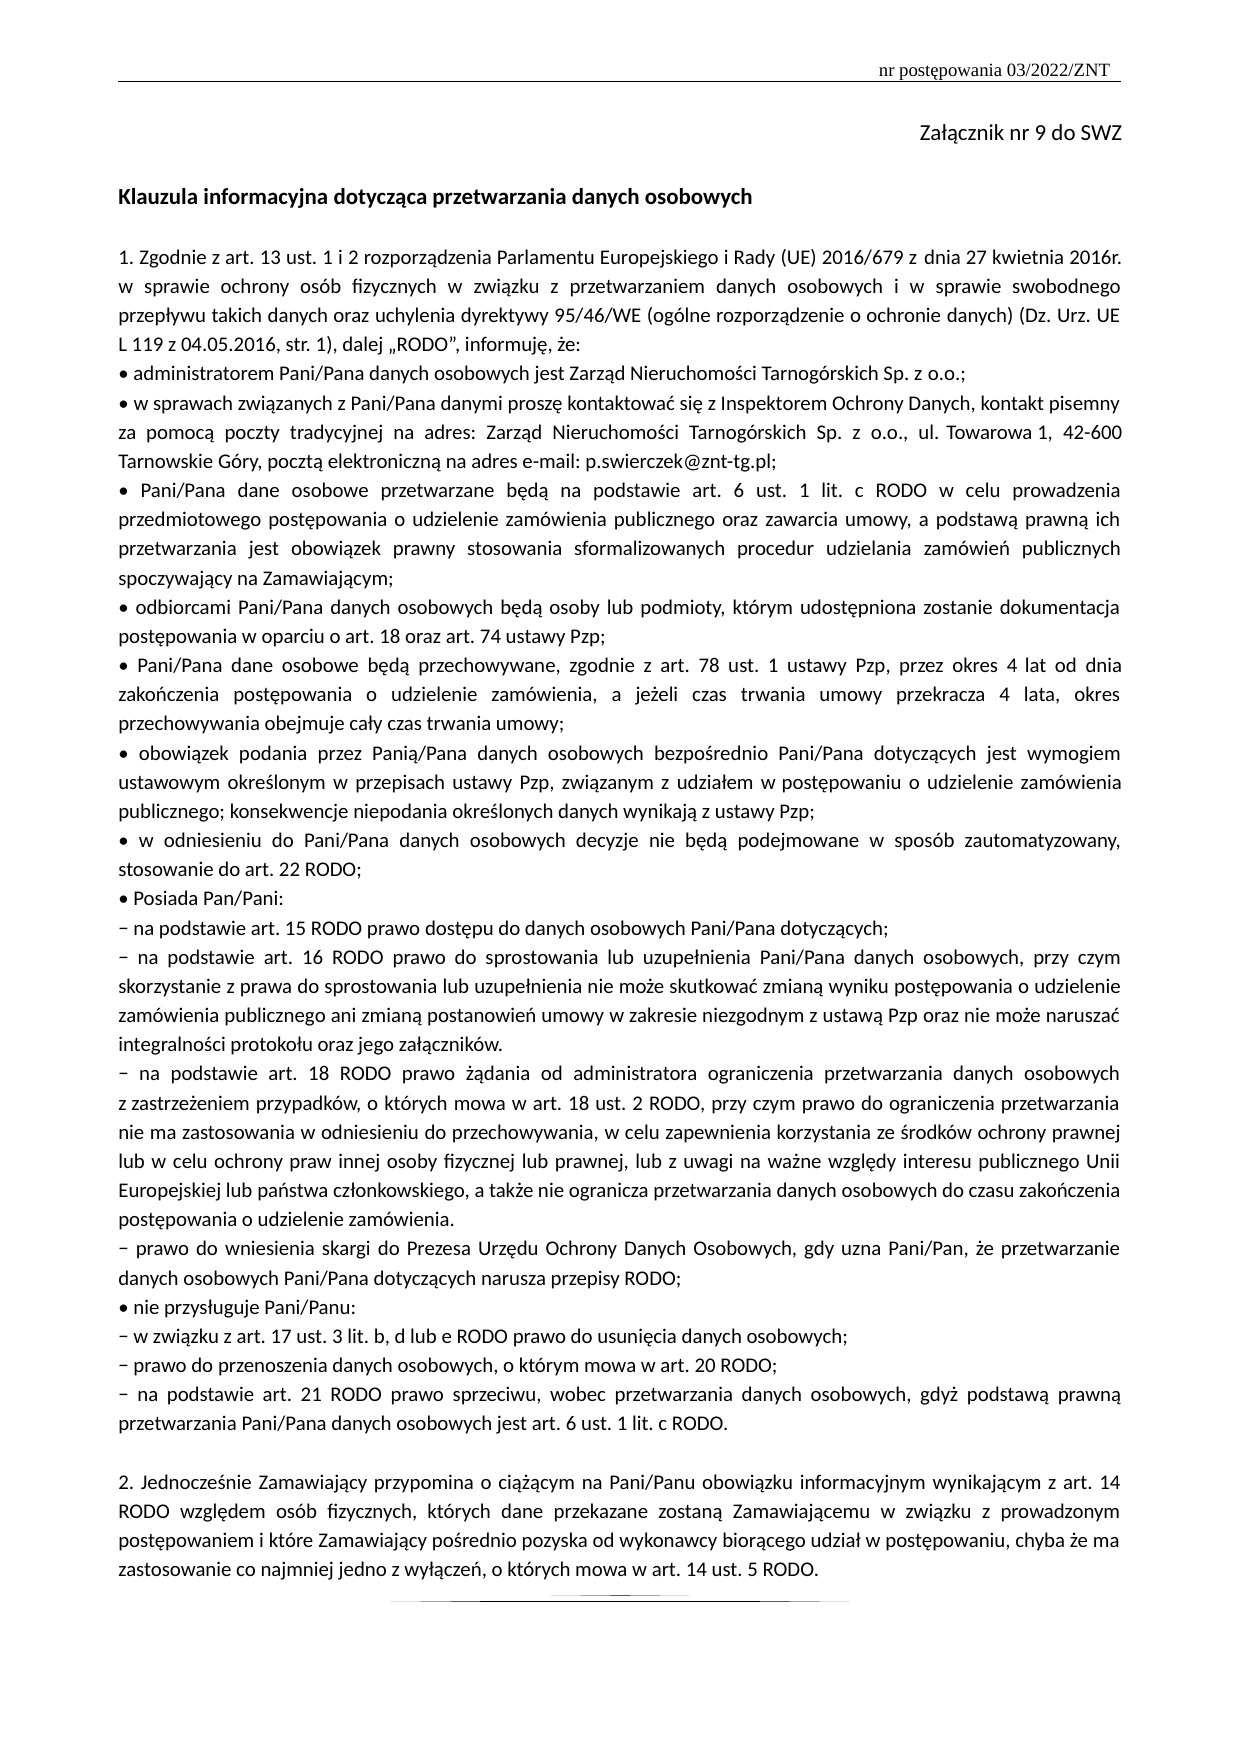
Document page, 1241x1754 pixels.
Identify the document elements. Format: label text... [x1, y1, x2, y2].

text − na podstawie art. 18 RODO prawo żądania od administratora ograniczenia przetwarzania danych osobowych z zastrzeżeniem przypadków, o których mowa w art. 18 ust. 2 RODO, przy czym prawo do ograniczenia przetwarzania nie ma zastosowania w odniesieniu do przechowywania, w celu zapewnienia korzystania ze środków ochrony prawnej lub w celu ochrony praw innej osoby fizycznej lub prawnej, lub z uwagi na ważne względy interesu publicznego Unii Europejskiej lub państwa członkowskiego, a także nie ogranicza przetwarzania danych osobowych do czasu zakończenia postępowania o udzielenie zamówienia. [118, 1061, 1122, 1232]
text − prawo do wniesienia skargi do Prezesa Urzędu Ochrony Danych Osobowych, gdy uzna Pani/Pan, że przetwarzanie danych osobowych Pani/Pana dotyczących narusza przepisy RODO; [118, 1236, 1122, 1290]
text − na podstawie art. 15 RODO prawo dostępu do danych osobowych Pani/Pana dotyczących; [118, 915, 1122, 940]
text • Pani/Pana dane osobowe przetwarzane będą na podstawie art. 6 ust. 1 lit. c RODO w celu prowadzenia przedmiotowego postępowania o udzielenie zamówienia publicznego oraz zawarcia umowy, a podstawą prawną ich przetwarzania jest obowiązek prawny stosowania sformalizowanych procedur udzielania zamówień publicznych spoczywający na Zamawiającym; [118, 477, 1122, 590]
text 1. Zgodnie z art. 13 ust. 1 i 2 rozporządzenia Parlamentu Europejskiego i Rady (UE) 2016/679 z dnia 27 kwietnia 2016r. w sprawie ochrony osób fizycznych w związku z przetwarzaniem danych osobowych i w sprawie swobodnego przepływu takich danych oraz uchylenia dyrektywy 95/46/WE (ogólne rozporządzenie o ochronie danych) (Dz. Urz. UE L 119 z 04.05.2016, str. 1), dalej „RODO”, informuję, że: [118, 244, 1122, 357]
text − prawo do przenoszenia danych osobowych, o którym mowa w art. 20 RODO; [118, 1352, 1122, 1378]
text • administratorem Pani/Pana danych osobowych jest Zarząd Nieruchomości Tarnogórskich Sp. z o.o.; [118, 361, 1122, 386]
text • w sprawach związanych z Pani/Pana danymi proszę kontaktować się z Inspektorem Ochrony Danych, kontakt pisemny za pomocą poczty tradycyjnej na adres: Zarząd Nieruchomości Tarnogórskich Sp. z o.o., ul. Towarowa 1, 42-600 Tarnowskie Góry, pocztą elektroniczną na adres e-mail: p.swierczek@znt-tg.pl; [118, 390, 1122, 473]
text • Pani/Pana dane osobowe będą przechowywane, zgodnie z art. 78 ust. 1 ustawy Pzp, przez okres 4 lat od dnia zakończenia postępowania o udzielenie zamówienia, a jeżeli czas trwania umowy przekracza 4 lata, okres przechowywania obejmuje cały czas trwania umowy; [118, 652, 1122, 736]
text • nie przysługuje Pani/Panu: [118, 1294, 1122, 1319]
text • w odniesieniu do Pani/Pana danych osobowych decyzje nie będą podejmowane w sposób zautomatyzowany, stosowanie do art. 22 RODO; [118, 827, 1122, 882]
text • Posiada Pan/Pani: [118, 886, 1122, 911]
text • obowiązek podania przez Panią/Pana danych osobowych bezpośrednio Pani/Pana dotyczących jest wymogiem ustawowym określonym w przepisach ustawy Pzp, związanym z udziałem w postępowaniu o udzielenie zamówienia publicznego; konsekwencje niepodania określonych danych wynikają z ustawy Pzp; [118, 740, 1122, 823]
text 2. Jednocześnie Zamawiający przypomina o ciążącym na Pani/Panu obowiązku informacyjnym wynikającym z art. 14 RODO względem osób fizycznych, których dane przekazane zostaną Zamawiającemu w związku z prowadzonym postępowaniem i które Zamawiający pośrednio pozyska od wykonawcy biorącego udział w postępowaniu, chyba że ma zastosowanie co najmniej jedno z wyłączeń, o których mowa w art. 14 ust. 5 RODO. [118, 1469, 1122, 1582]
text Klauzula informacyjna dotycząca przetwarzania danych osobowych [118, 182, 1122, 211]
text − na podstawie art. 21 RODO prawo sprzeciwu, wobec przetwarzania danych osobowych, gdyż podstawą prawną przetwarzania Pani/Pana danych osobowych jest art. 6 ust. 1 lit. c RODO. [118, 1381, 1122, 1436]
text − w związku z art. 17 ust. 3 lit. b, d lub e RODO prawo do usunięcia danych osobowych; [118, 1323, 1122, 1348]
text Załącznik nr 9 do SWZ [118, 118, 1122, 146]
text • odbiorcami Pani/Pana danych osobowych będą osoby lub podmioty, którym udostępniona zostanie dokumentacja postępowania w oparciu o art. 18 oraz art. 74 ustawy Pzp; [118, 594, 1122, 648]
text − na podstawie art. 16 RODO prawo do sprostowania lub uzupełnienia Pani/Pana danych osobowych, przy czym skorzystanie z prawa do sprostowania lub uzupełnienia nie może skutkować zmianą wyniku postępowania o udzielenie zamówienia publicznego ani zmianą postanowień umowy w zakresie niezgodnym z ustawą Pzp oraz nie może naruszać integralności protokołu oraz jego załączników. [118, 944, 1122, 1057]
